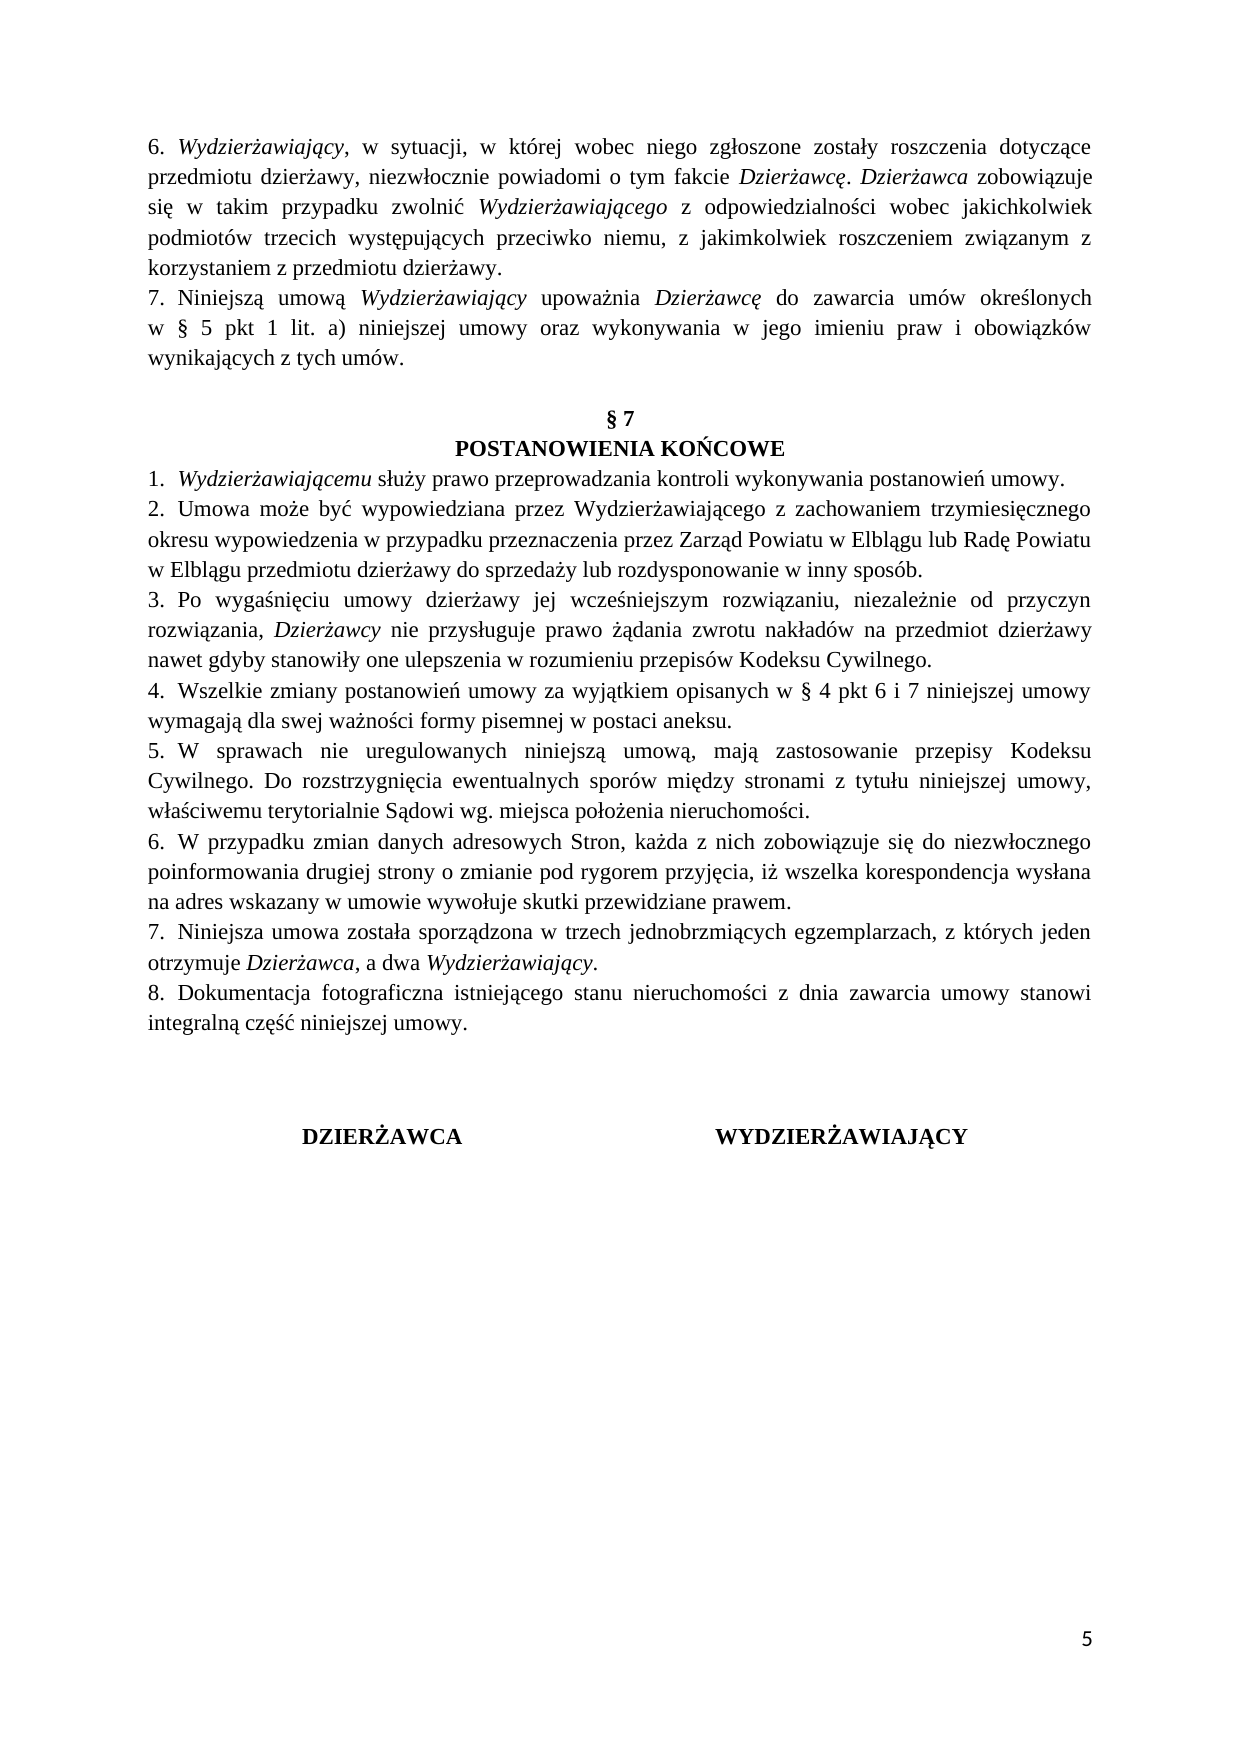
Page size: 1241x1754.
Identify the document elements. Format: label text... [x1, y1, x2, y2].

list Wydzierżawiającemu służy prawo przeprowadzania kontroli wykonywania postanowień umowy. [148, 465, 1093, 492]
text § 7 [148, 405, 1093, 431]
list Niniejszą umową Wydzierżawiający upoważnia Dzierżawcę do zawarcia umów określonych w § 5 pkt 1 lit. a) niniejszej umowy oraz wykonywania w jego imieniu praw i obowiązków wynikających z tych umów. [148, 284, 1093, 371]
list Wszelkie zmiany postanowień umowy za wyjątkiem opisanych w § 4 pkt 6 i 7 niniejszej umowy wymagają dla swej ważności formy pisemnej w postaci aneksu. [148, 677, 1093, 733]
list Po wygaśnięciu umowy dzierżawy jej wcześniejszym rozwiązaniu, niezależnie od przyczyn rozwiązania, Dzierżawcy nie przysługuje prawo żądania zwrotu nakładów na przedmiot dzierżawy nawet gdyby stanowiły one ulepszenia w rozumieniu przepisów Kodeksu Cywilnego. [148, 586, 1093, 673]
list Dokumentacja fotograficzna istniejącego stanu nieruchomości z dnia zawarcia umowy stanowi integralną część niniejszej umowy. [148, 979, 1093, 1035]
list W sprawach nie uregulowanych niniejszą umową, mają zastosowanie przepisy Kodeksu Cywilnego. Do rozstrzygnięcia ewentualnych sporów między stronami z tytułu niniejszej umowy, właściwemu terytorialnie Sądowi wg. miejsca położenia nieruchomości. [148, 737, 1093, 824]
list DZIERŻAWCA WYDZIERŻAWIAJĄCY [177, 1123, 1093, 1149]
list Niniejsza umowa została sporządzona w trzech jednobrzmiących egzemplarzach, z których jeden otrzymuje Dzierżawca, a dwa Wydzierżawiający. [148, 918, 1093, 975]
text POSTANOWIENIA KOŃCOWE [148, 435, 1093, 461]
list Wydzierżawiający, w sytuacji, w której wobec niego zgłoszone zostały roszczenia dotyczące przedmiotu dzierżawy, niezwłocznie powiadomi o tym fakcie Dzierżawcę. Dzierżawca zobowiązuje się w takim przypadku zwolnić Wydzierżawiającego z odpowiedzialności wobec jakichkolwiek podmiotów trzecich występujących przeciwko niemu, z jakimkolwiek roszczeniem związanym z korzystaniem z przedmiotu dzierżawy. [148, 133, 1093, 280]
list W przypadku zmian danych adresowych Stron, każda z nich zobowiązuje się do niezwłocznego poinformowania drugiej strony o zmianie pod rygorem przyjęcia, iż wszelka korespondencja wysłana na adres wskazany w umowie wywołuje skutki przewidziane prawem. [148, 828, 1093, 914]
list Umowa może być wypowiedziana przez Wydzierżawiającego z zachowaniem trzymiesięcznego okresu wypowiedzenia w przypadku przeznaczenia przez Zarząd Powiatu w Elblągu lub Radę Powiatu w Elblągu przedmiotu dzierżawy do sprzedaży lub rozdysponowanie w inny sposób. [148, 495, 1093, 582]
